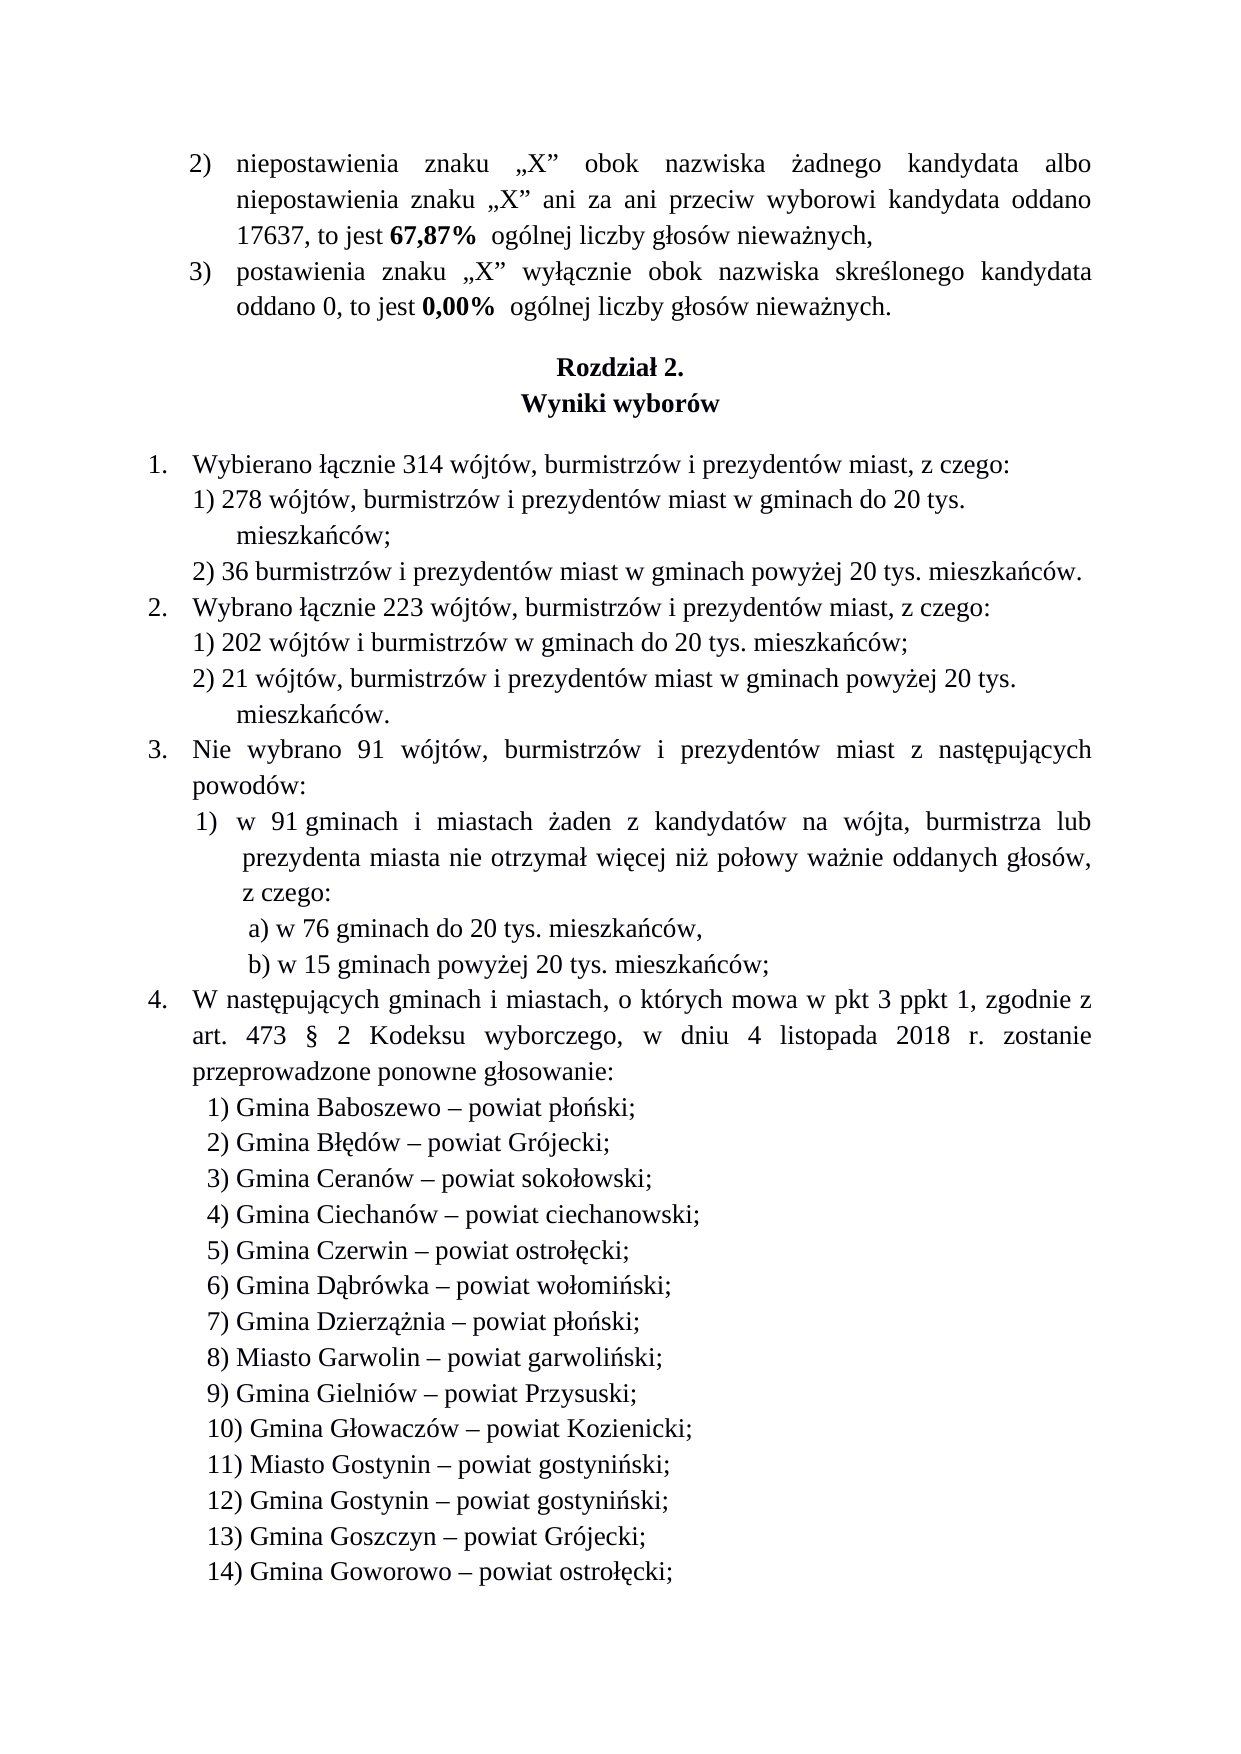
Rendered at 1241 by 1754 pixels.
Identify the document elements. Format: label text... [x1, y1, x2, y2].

text 2) Gmina Błędów – powiat Grójecki; [207, 1127, 1093, 1158]
text 2) 21 wójtów, burmistrzów i prezydentów miast w gminach powyżej 20 tys. mieszkańców. [192, 662, 1093, 729]
text 2) 36 burmistrzów i prezydentów miast w gminach powyżej 20 tys. mieszkańców. [192, 555, 1093, 586]
text Rozdział 2. Wyniki wyborów [148, 351, 1093, 418]
text 6) Gmina Dąbrówka – powiat wołomiński; [207, 1269, 1093, 1301]
list 3) postawienia znaku „X” wyłącznie obok nazwiska skreślonego kandydata oddano 0, to jest 0,00% ogólnej liczby głosów nieważnych. [189, 255, 1093, 322]
text 9) Gmina Gielniów – powiat Przysuski; [207, 1377, 1093, 1408]
text 13) Gmina Goszczyn – powiat Grójecki; [207, 1519, 1093, 1551]
text 1) Gmina Baboszewo – powiat płoński; [207, 1091, 1093, 1122]
text b) w 15 gminach powyżej 20 tys. mieszkańców; [248, 948, 1093, 979]
text 14) Gmina Goworowo – powiat ostrołęcki; [207, 1555, 1093, 1586]
text 8) Miasto Garwolin – powiat garwoliński; [207, 1341, 1093, 1372]
text a) w 76 gminach do 20 tys. mieszkańców, [248, 912, 1093, 943]
text 1. Wybierano łącznie 314 wójtów, burmistrzów i prezydentów miast, z czego: [148, 448, 1093, 479]
text 1) w 91 gminach i miastach żaden z kandydatów na wójta, burmistrza lub prezydenta miasta nie otrzymał więcej niż połowy ważnie oddanych głosów, z czego: [195, 805, 1093, 908]
text 1) 202 wójtów i burmistrzów w gminach do 20 tys. mieszkańców; [192, 626, 1093, 657]
text 4. W następujących gminach i miastach, o których mowa w pkt 3 ppkt 1, zgodnie z art. 473 § 2 Kodeksu wyborczego, w dniu 4 listopada 2018 r. zostanie przeprowadzone ponowne głosowanie: [148, 984, 1093, 1086]
text 1) 278 wójtów, burmistrzów i prezydentów miast w gminach do 20 tys. mieszkańców; [192, 483, 1093, 550]
text 2) niepostawienia znaku „X” obok nazwiska żadnego kandydata albo niepostawienia znaku „X” ani za ani przeciw wyborowi kandydata oddano 17637, to jest 67,87% ogólnej liczby głosów nieważnych, [189, 148, 1093, 250]
text 3. Nie wybrano 91 wójtów, burmistrzów i prezydentów miast z następujących powodów: [148, 733, 1093, 800]
text 5) Gmina Czerwin – powiat ostrołęcki; [207, 1234, 1093, 1265]
text 7) Gmina Dzierzążnia – powiat płoński; [207, 1305, 1093, 1336]
text 4) Gmina Ciechanów – powiat ciechanowski; [207, 1198, 1093, 1229]
text 11) Miasto Gostynin – powiat gostyniński; [207, 1448, 1093, 1479]
text 10) Gmina Głowaczów – powiat Kozienicki; [207, 1412, 1093, 1443]
text 3) Gmina Ceranów – powiat sokołowski; [207, 1162, 1093, 1193]
text 2. Wybrano łącznie 223 wójtów, burmistrzów i prezydentów miast, z czego: [148, 591, 1093, 622]
text 12) Gmina Gostynin – powiat gostyniński; [207, 1484, 1093, 1515]
